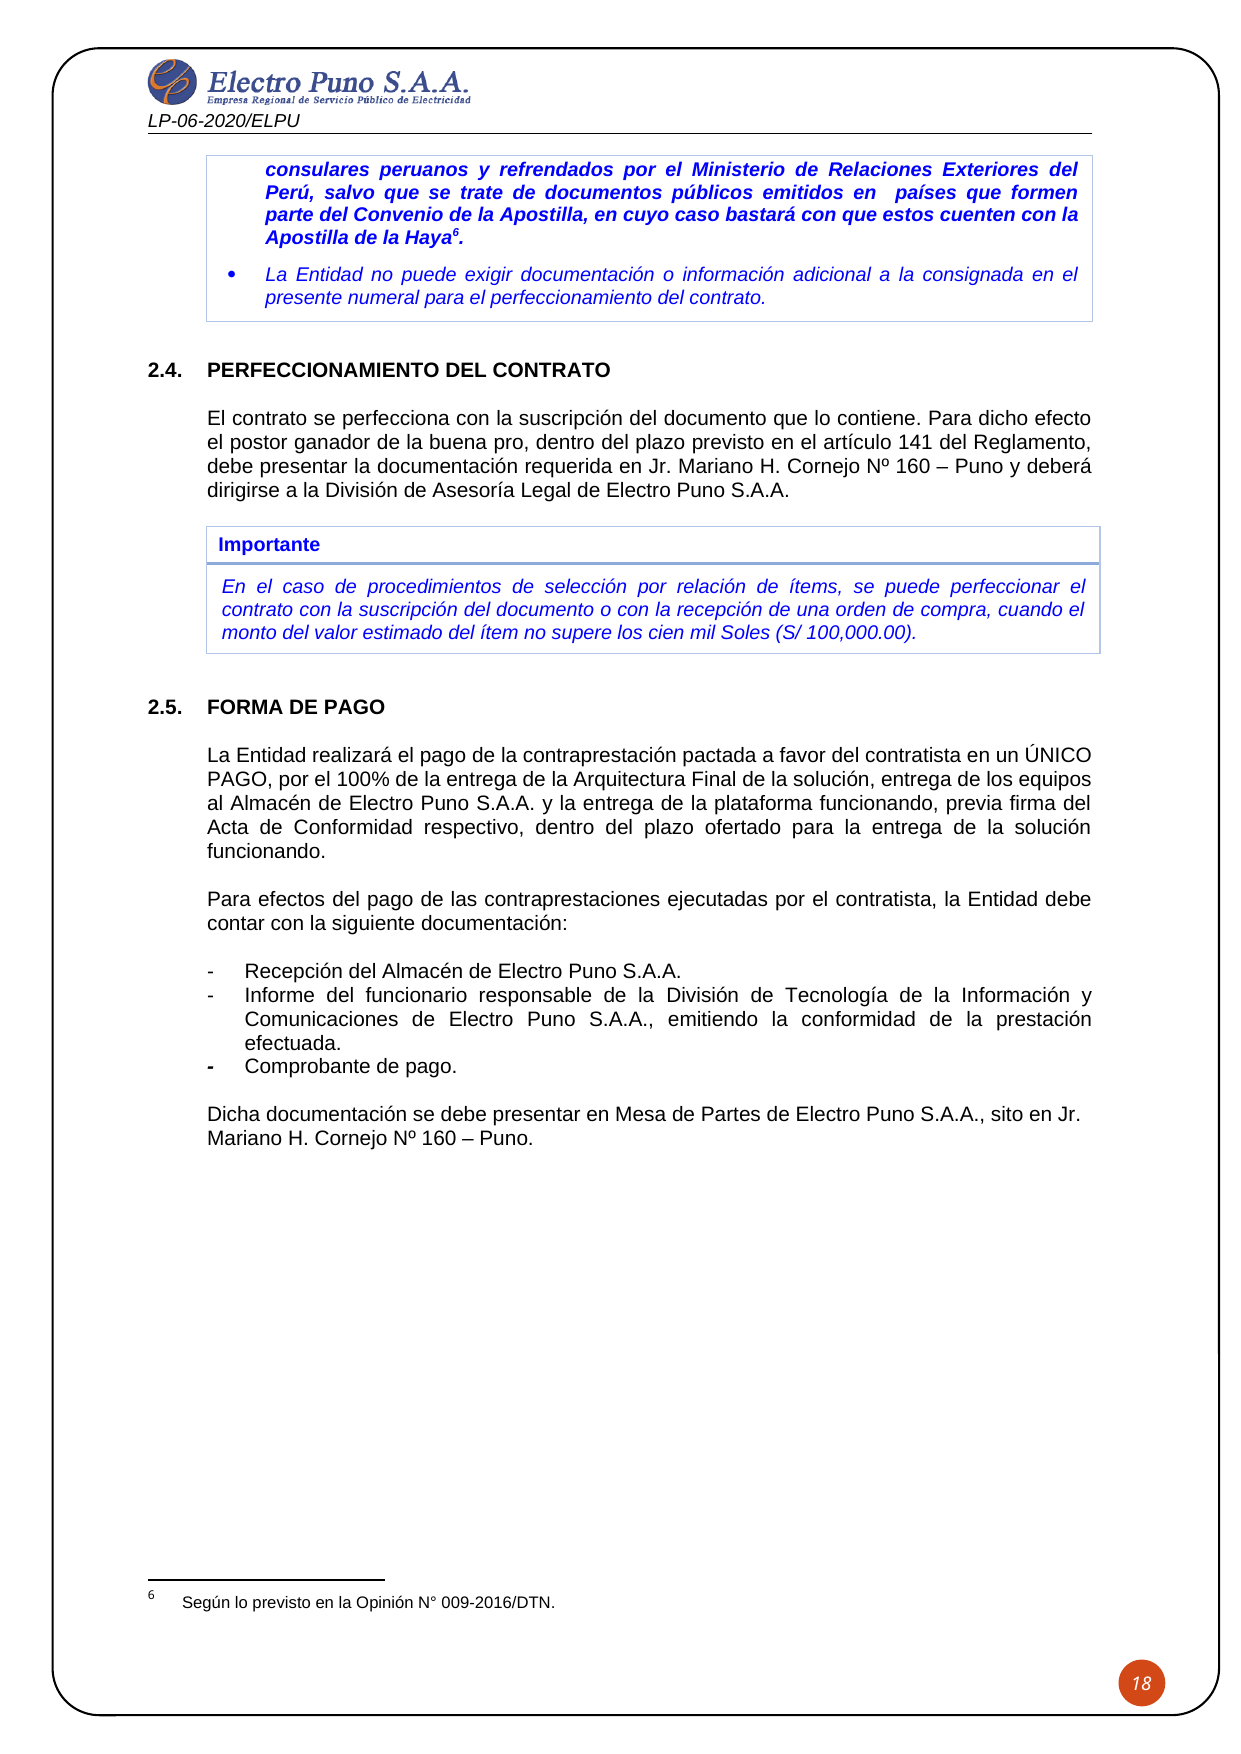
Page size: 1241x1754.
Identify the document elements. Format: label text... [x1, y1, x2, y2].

list Informe del funcionario responsable de la División de Tecnología de la Información y Comunicaciones de Electro Puno S.A.A., emitiendo la conformidad de la prestación efectuada. [207, 982, 1092, 1054]
text El contrato se perfecciona con la suscripción del documento que lo contiene. Para dicho efecto el postor ganador de la buena pro, dentro del plazo previsto en el artículo 141 del Reglamento, debe presentar la documentación requerida en Jr. Mariano H. Cornejo Nº 160 – Puno y deberá dirigirse a la División de Asesoría Legal de Electro Puno S.A.A. [207, 406, 1092, 502]
list FORMA DE PAGO [148, 695, 1092, 719]
list Comprobante de pago. [207, 1054, 1092, 1078]
text Dicha documentación se debe presentar en Mesa de Partes de Electro Puno S.A.A., sito en Jr. Mariano H. Cornejo Nº 160 – Puno. [207, 1102, 1092, 1150]
picture [147, 59, 471, 105]
list PERFECCIONAMIENTO DEL CONTRATO [148, 358, 1092, 382]
table_cell En el caso de procedimientos de selección por relación de ítems, se puede perfeccionar el contrato con la suscripción del documento o con la recepción de una orden de compra, cuando el monto del valor estimado del ítem no supere los cien mil Soles (S/ 100,000.00). [207, 565, 1099, 653]
list Recepción del Almacén de Electro Puno S.A.A. [207, 958, 1092, 982]
table_header Importante [207, 527, 1099, 562]
text La Entidad realizará el pago de la contraprestación pactada a favor del contratista en un ÚNICO PAGO, por el 100% de la entrega de la Arquitectura Final de la solución, entrega de los equipos al Almacén de Electro Puno S.A.A. y la entrega de la plataforma funcionando, previa firma del Acta de Conformidad respectivo, dentro del plazo ofertado para la entrega de la solución funcionando. [207, 743, 1092, 863]
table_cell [207, 156, 1092, 321]
text Para efectos del pago de las contraprestaciones ejecutadas por el contratista, la Entidad debe contar con la siguiente documentación: [207, 887, 1092, 934]
